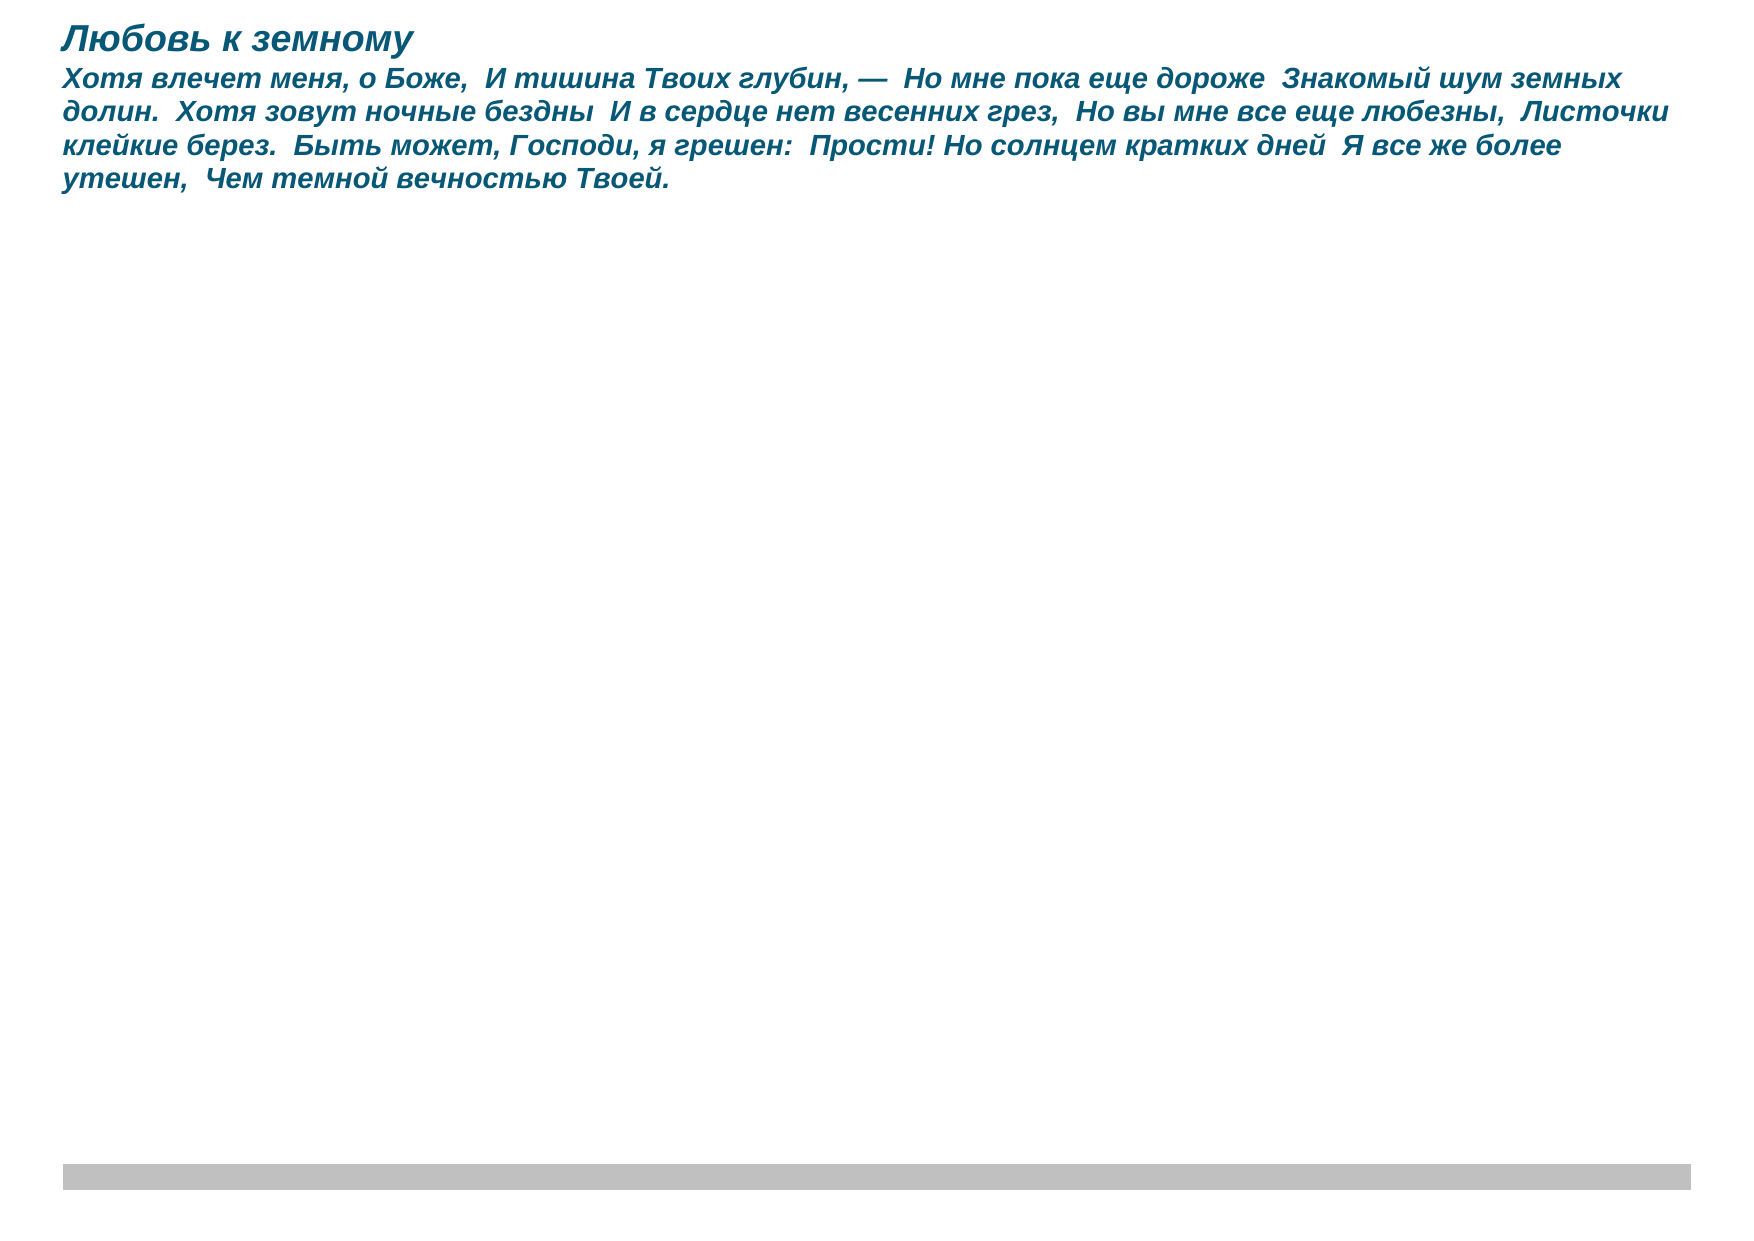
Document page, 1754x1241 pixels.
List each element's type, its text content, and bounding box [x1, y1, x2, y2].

subtitle Любовь к земному [62, 17, 1691, 60]
text Хотя влечет меня, о Боже, [62, 61, 1691, 195]
